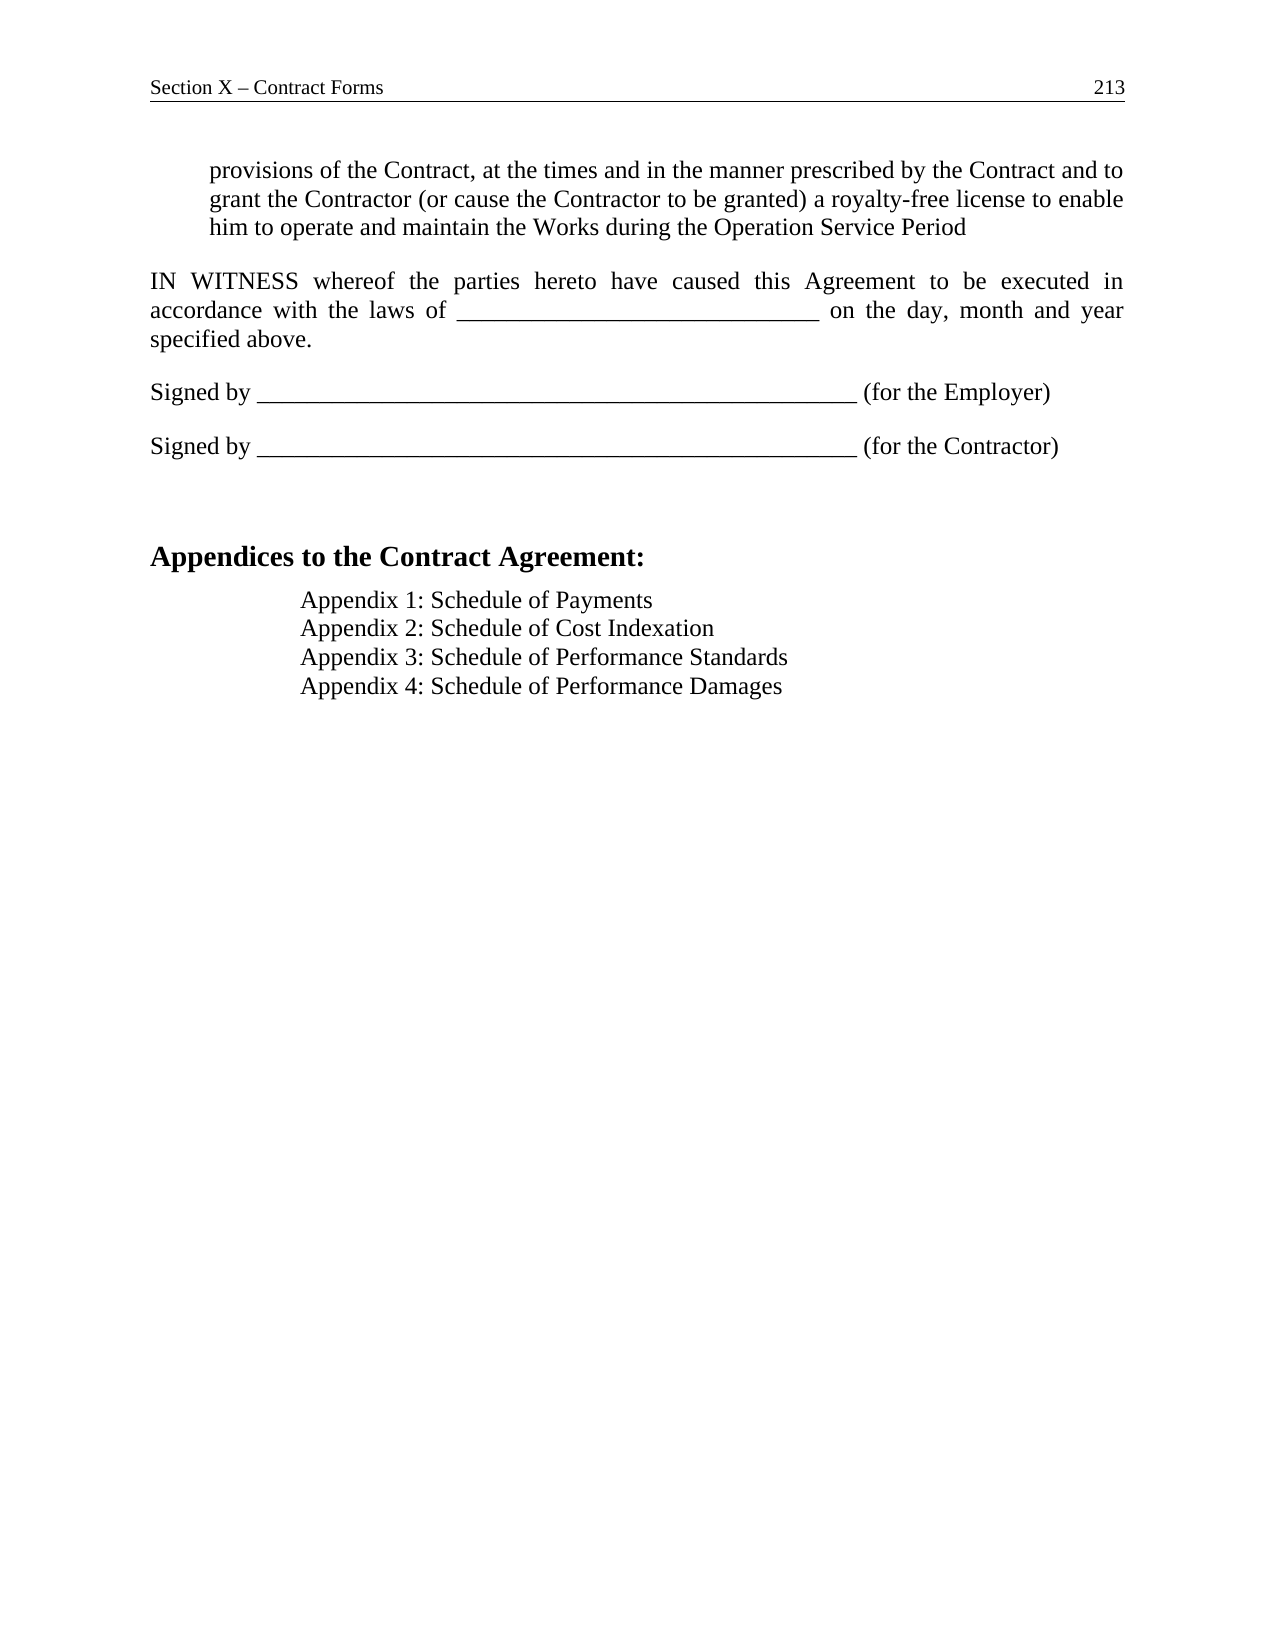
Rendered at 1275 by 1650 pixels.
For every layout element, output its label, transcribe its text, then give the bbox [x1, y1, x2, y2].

text IN WITNESS whereof the parties hereto have caused this Agreement to be executed in accordance with the laws of _____________________________ on the day, month and year specified above. [150, 266, 1125, 352]
subtitle Appendix 1: Schedule of Payments [300, 585, 1125, 613]
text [150, 155, 1125, 241]
subtitle Appendix 2: Schedule of Cost Indexation [300, 613, 1125, 642]
text Signed by ________________________________________________ (for the Contractor) [150, 431, 1125, 460]
subtitle Appendix 4: Schedule of Performance Damages [300, 671, 1125, 700]
text Appendices to the Contract Agreement: [150, 539, 1125, 572]
subtitle Appendix 3: Schedule of Performance Standards [300, 642, 1125, 671]
text Signed by ________________________________________________ (for the Employer) [150, 377, 1125, 406]
